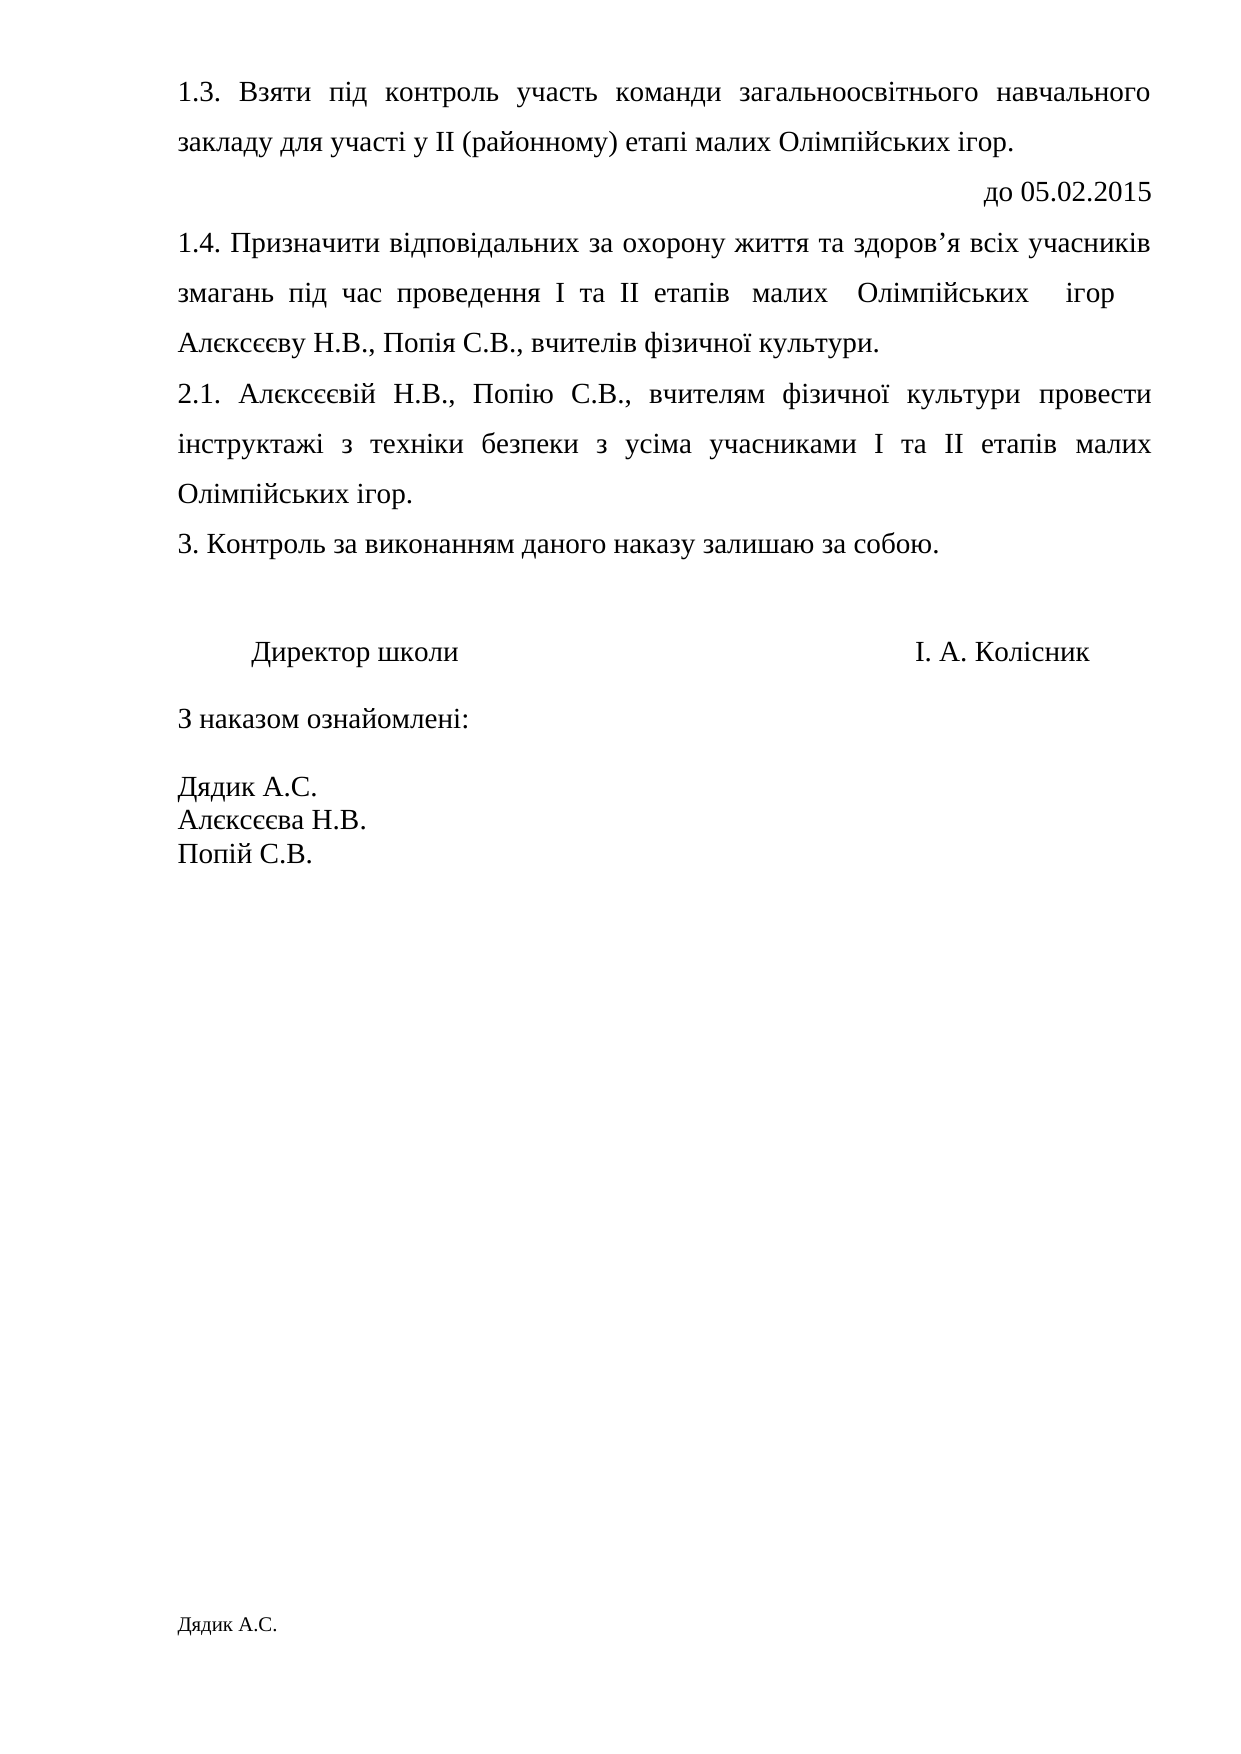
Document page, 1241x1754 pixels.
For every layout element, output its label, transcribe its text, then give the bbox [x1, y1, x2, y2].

subtitle до 05.02.2015 [177, 174, 1152, 208]
text Алєксєєва Н.В. [177, 802, 1152, 836]
text З наказом ознайомлені: [177, 702, 1152, 735]
text 2.1. Алєксєєвій Н.В., Попію С.В., вчителям фізичної культури провести інструктажі з техніки безпеки з усіма учасниками І та ІІ етапів малих Олімпійських ігор. [177, 376, 1152, 510]
text Попій С.В. [177, 836, 1152, 869]
text Дядик А.С. [177, 769, 1152, 802]
text 1.4. Призначити відповідальних за охорону життя та здоров’я всіх учасників змагань під час проведення І та ІІ етапів малих Олімпійських ігор [177, 225, 1152, 309]
text Алєксєєву Н.В., Попія С.В., вчителів фізичної культури. [177, 325, 1152, 359]
text Директор школи І. А. Колісник [177, 634, 1152, 668]
text 3. Контроль за виконанням даного наказу залишаю за собою. [177, 527, 1152, 560]
text Дядик А.С. [177, 1612, 1152, 1636]
subtitle 1.3. Взяти під контроль участь команди загальноосвітнього навчального закладу для участі у ІІ (районному) етапі малих Олімпійських ігор. [177, 74, 1152, 158]
